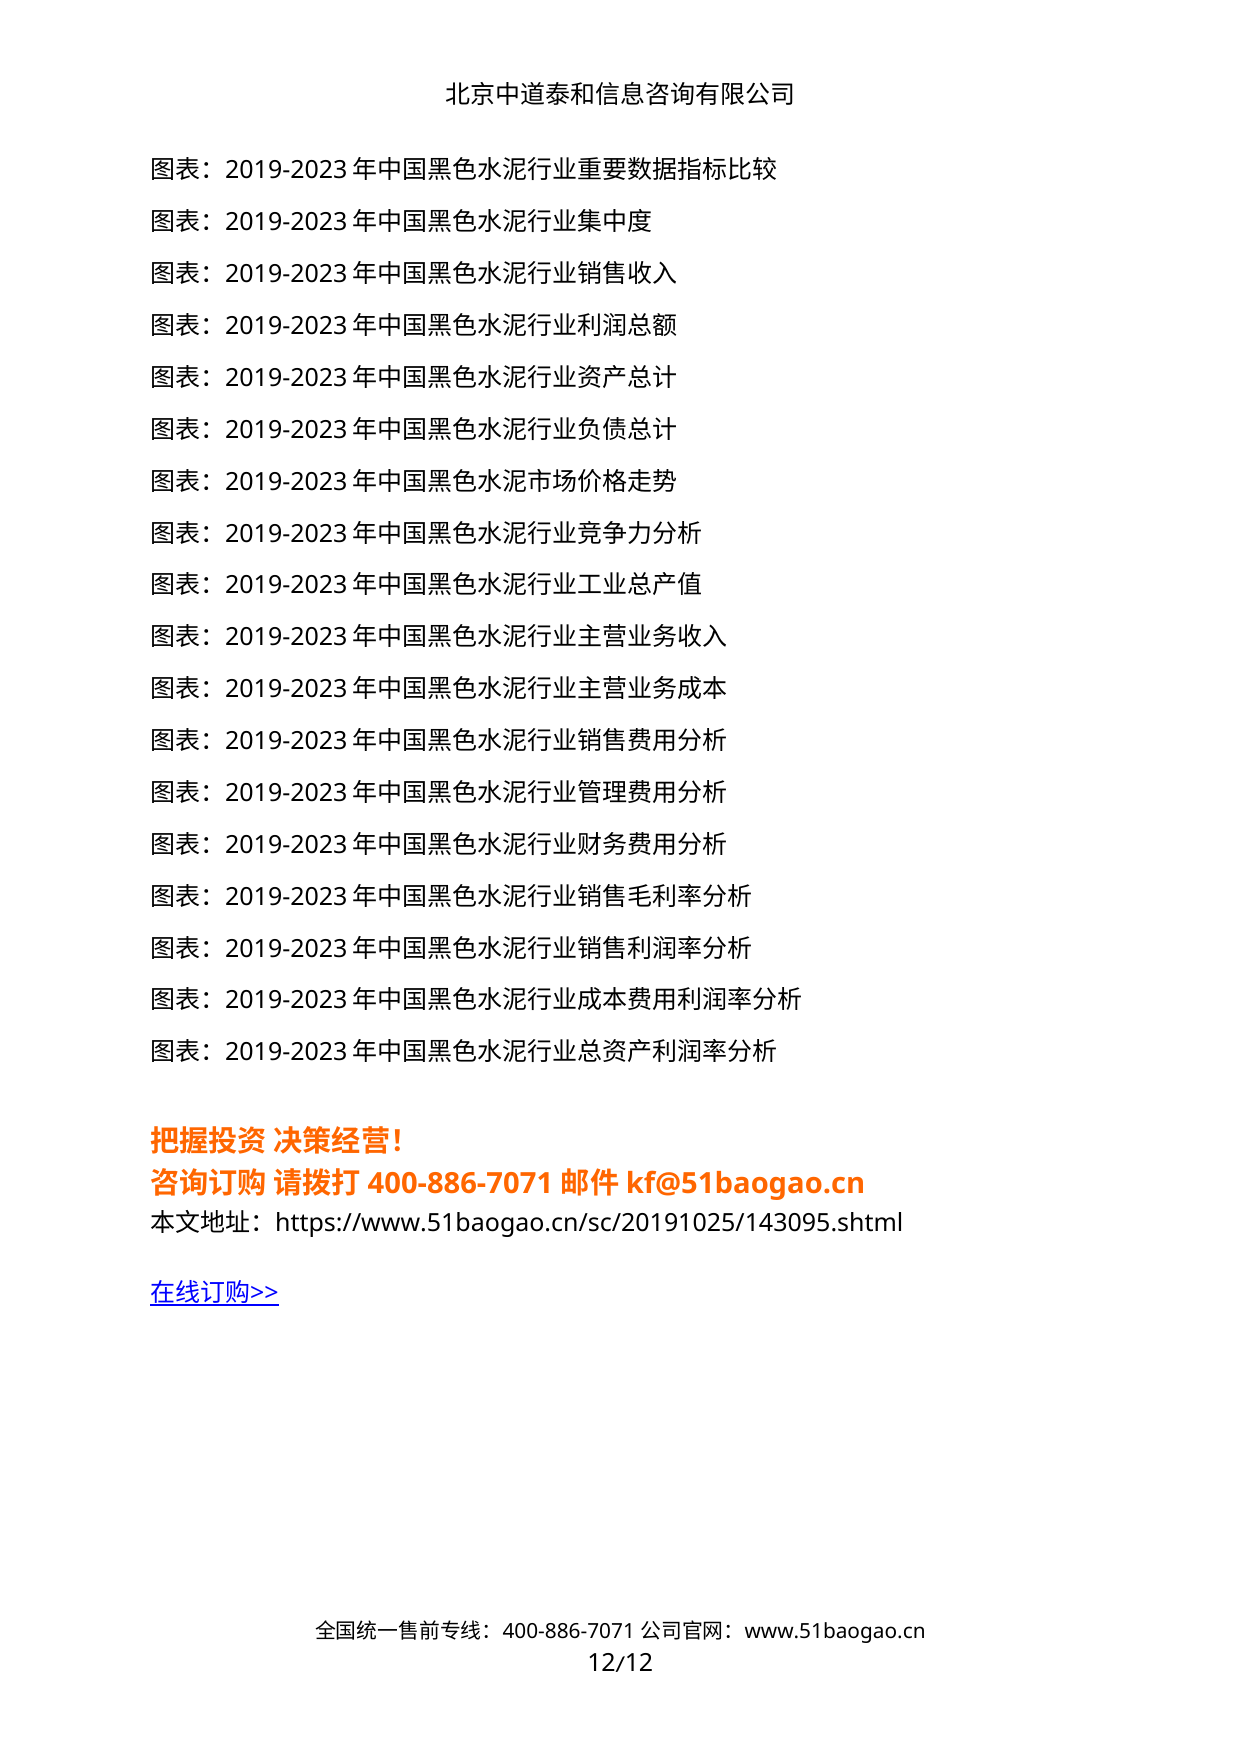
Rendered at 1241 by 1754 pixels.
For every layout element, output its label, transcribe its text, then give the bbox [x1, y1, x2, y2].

text 把握投资 决策经营！咨询订购 请拨打 400-886-7071 邮件 kf@51baogao.cn本文地址：https://www.51baogao.cn/sc/20191025/143095.shtml [150, 1084, 1090, 1239]
text 图表：2019-2023年中国黑色水泥行业管理费用分析 [150, 772, 1090, 809]
text 图表：2019-2023年中国黑色水泥行业集中度 [150, 202, 1090, 238]
text 图表：2019-2023年中国黑色水泥市场价格走势 [150, 461, 1090, 497]
text 图表：2019-2023年中国黑色水泥行业销售费用分析 [150, 721, 1090, 757]
text 图表：2019-2023年中国黑色水泥行业资产总计 [150, 357, 1090, 394]
text 图表：2019-2023年中国黑色水泥行业负债总计 [150, 409, 1090, 446]
text 图表：2019-2023年中国黑色水泥行业财务费用分析 [150, 824, 1090, 861]
text 图表：2019-2023年中国黑色水泥行业销售收入 [150, 254, 1090, 290]
text 图表：2019-2023年中国黑色水泥行业成本费用利润率分析 [150, 980, 1090, 1016]
text 图表：2019-2023年中国黑色水泥行业工业总产值 [150, 565, 1090, 601]
text 图表：2019-2023年中国黑色水泥行业销售利润率分析 [150, 928, 1090, 964]
text 图表：2019-2023年中国黑色水泥行业总资产利润率分析 [150, 1032, 1090, 1068]
text 图表：2019-2023年中国黑色水泥行业重要数据指标比较 [150, 150, 1090, 186]
text 图表：2019-2023年中国黑色水泥行业主营业务成本 [150, 669, 1090, 705]
text 在线订购>> [150, 1239, 1090, 1309]
text 图表：2019-2023年中国黑色水泥行业利润总额 [150, 306, 1090, 342]
text 图表：2019-2023年中国黑色水泥行业销售毛利率分析 [150, 876, 1090, 912]
text 图表：2019-2023年中国黑色水泥行业主营业务收入 [150, 617, 1090, 653]
text 图表：2019-2023年中国黑色水泥行业竞争力分析 [150, 513, 1090, 549]
